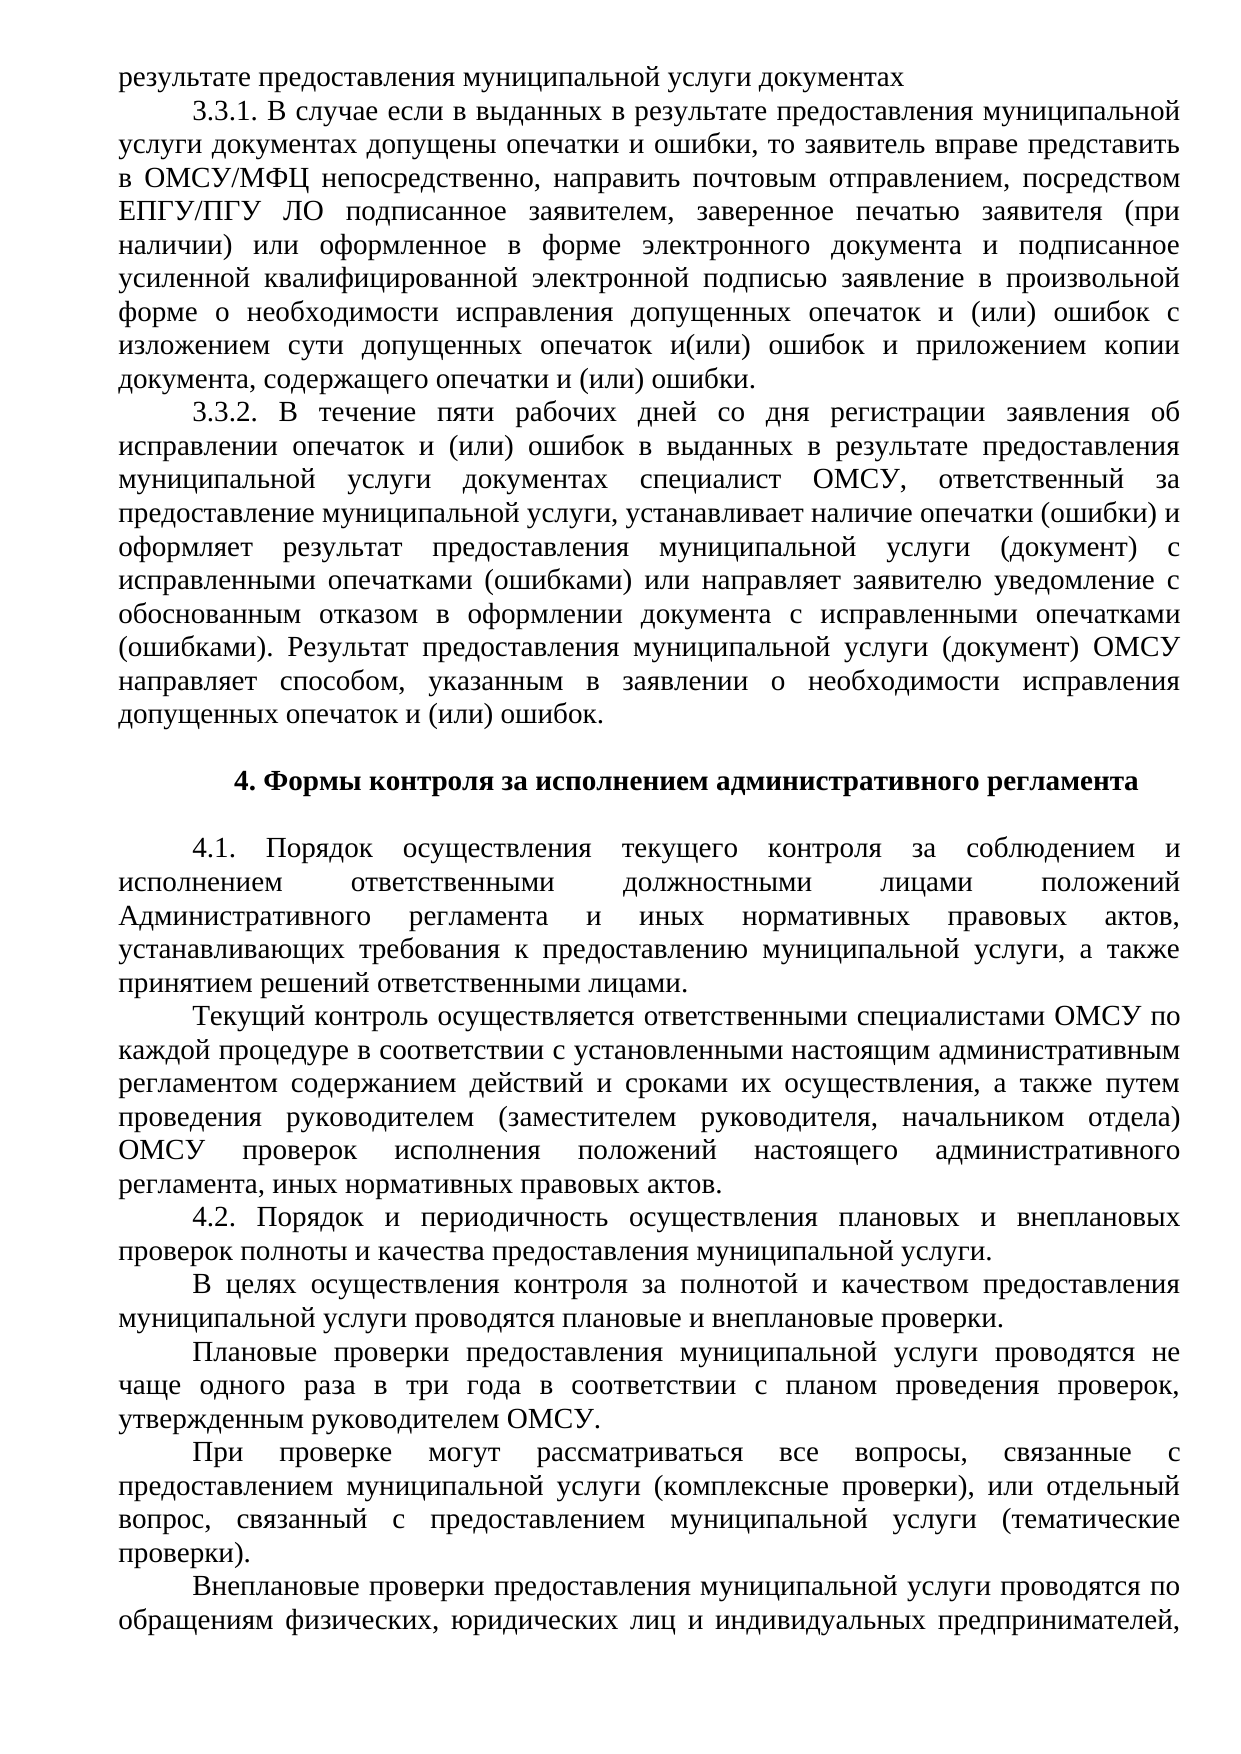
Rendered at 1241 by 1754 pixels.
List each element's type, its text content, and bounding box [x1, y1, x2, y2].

text 3.3.2. В течение пяти рабочих дней со дня регистрации заявления об исправлении опечаток и (или) ошибок в выданных в результате предоставления муниципальной услуги документах специалист ОМСУ, ответственный за предоставление муниципальной услуги, устанавливает наличие опечатки (ошибки) и оформляет результат предоставления муниципальной услуги (документ) с исправленными опечатками (ошибками) или направляет заявителю уведомление с обоснованным отказом в оформлении документа с исправленными опечатками (ошибками). Результат предоставления муниципальной услуги (документ) ОМСУ направляет способом, указанным в заявлении о необходимости исправления допущенных опечаток и (или) ошибок. [118, 394, 1181, 730]
text В целях осуществления контроля за полнотой и качеством предоставления муниципальной услуги проводятся плановые и внеплановые проверки. [118, 1267, 1181, 1334]
text 3.3.1. В случае если в выданных в результате предоставления муниципальной услуги документах допущены опечатки и ошибки, то заявитель вправе представить в ОМСУ/МФЦ непосредственно, направить почтовым отправлением, посредством ЕПГУ/ПГУ ЛО подписанное заявителем, заверенное печатью заявителя (при наличии) или оформленное в форме электронного документа и подписанное усиленной квалифицированной электронной подписью заявление в произвольной форме о необходимости исправления допущенных опечаток и (или) ошибок с изложением сути допущенных опечаток и(или) ошибок и приложением копии документа, содержащего опечатки и (или) ошибки. [118, 93, 1181, 394]
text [118, 59, 1181, 93]
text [118, 1568, 1181, 1636]
text 4.1. Порядок осуществления текущего контроля за соблюдением и исполнением ответственными должностными лицами положений Административного регламента и иных нормативных правовых актов, устанавливающих требования к предоставлению муниципальной услуги, а также принятием решений ответственными лицами. [118, 831, 1181, 998]
text 4.2. Порядок и периодичность осуществления плановых и внеплановых проверок полноты и качества предоставления муниципальной услуги. [118, 1199, 1181, 1267]
text Плановые проверки предоставления муниципальной услуги проводятся не чаще одного раза в три года в соответствии с планом проведения проверок, утвержденным руководителем ОМСУ. [118, 1334, 1181, 1434]
text При проверке могут рассматриваться все вопросы, связанные с предоставлением муниципальной услуги (комплексные проверки), или отдельный вопрос, связанный с предоставлением муниципальной услуги (тематические проверки). [118, 1434, 1181, 1568]
text Текущий контроль осуществляется ответственными специалистами ОМСУ по каждой процедуре в соответствии с установленными настоящим административным регламентом содержанием действий и сроками их осуществления, а также путем проведения руководителем (заместителем руководителя, начальником отдела) ОМСУ проверок исполнения положений настоящего административного регламента, иных нормативных правовых актов. [118, 998, 1181, 1199]
text 4. Формы контроля за исполнением административного регламента [118, 763, 1181, 797]
